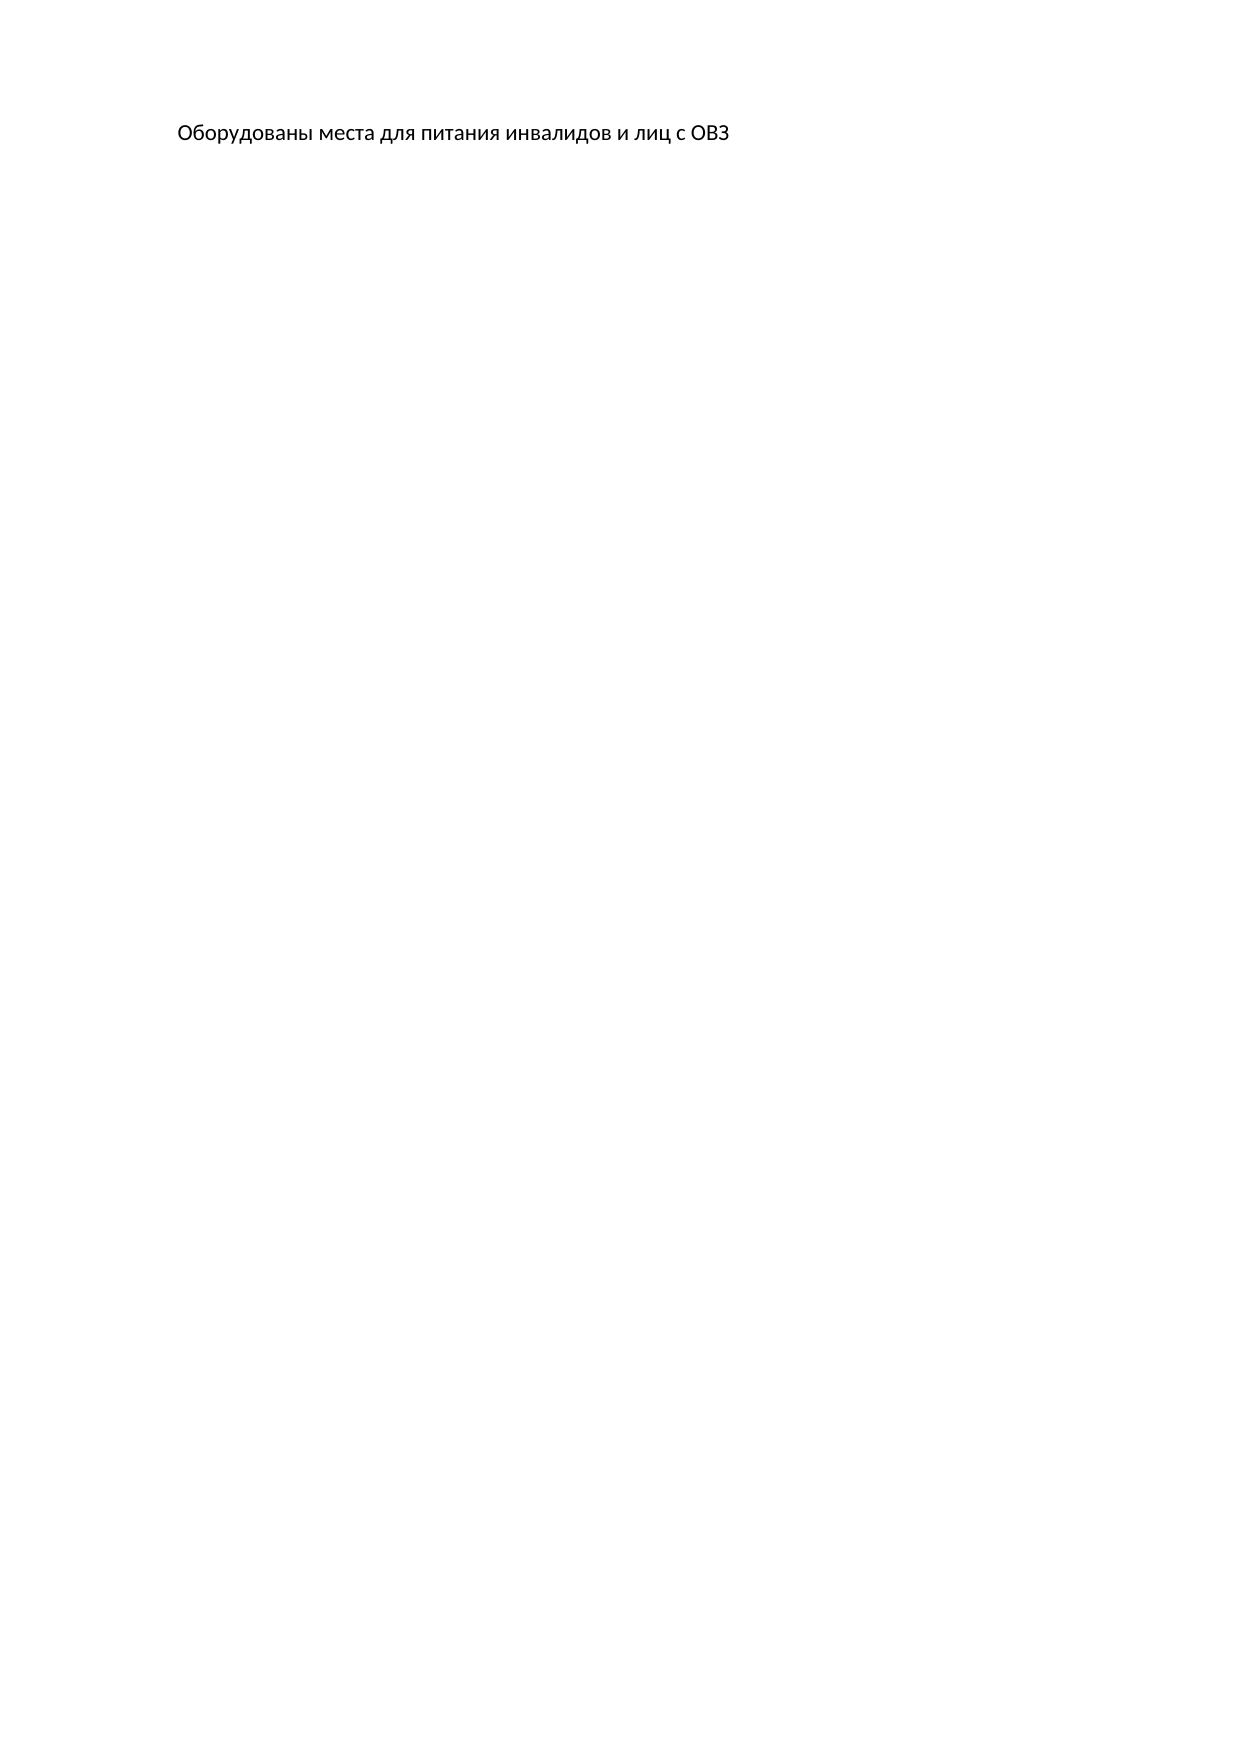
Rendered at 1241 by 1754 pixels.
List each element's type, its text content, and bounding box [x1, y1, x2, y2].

text Оборудованы места для питания инвалидов и лиц с ОВЗ [177, 118, 1152, 146]
